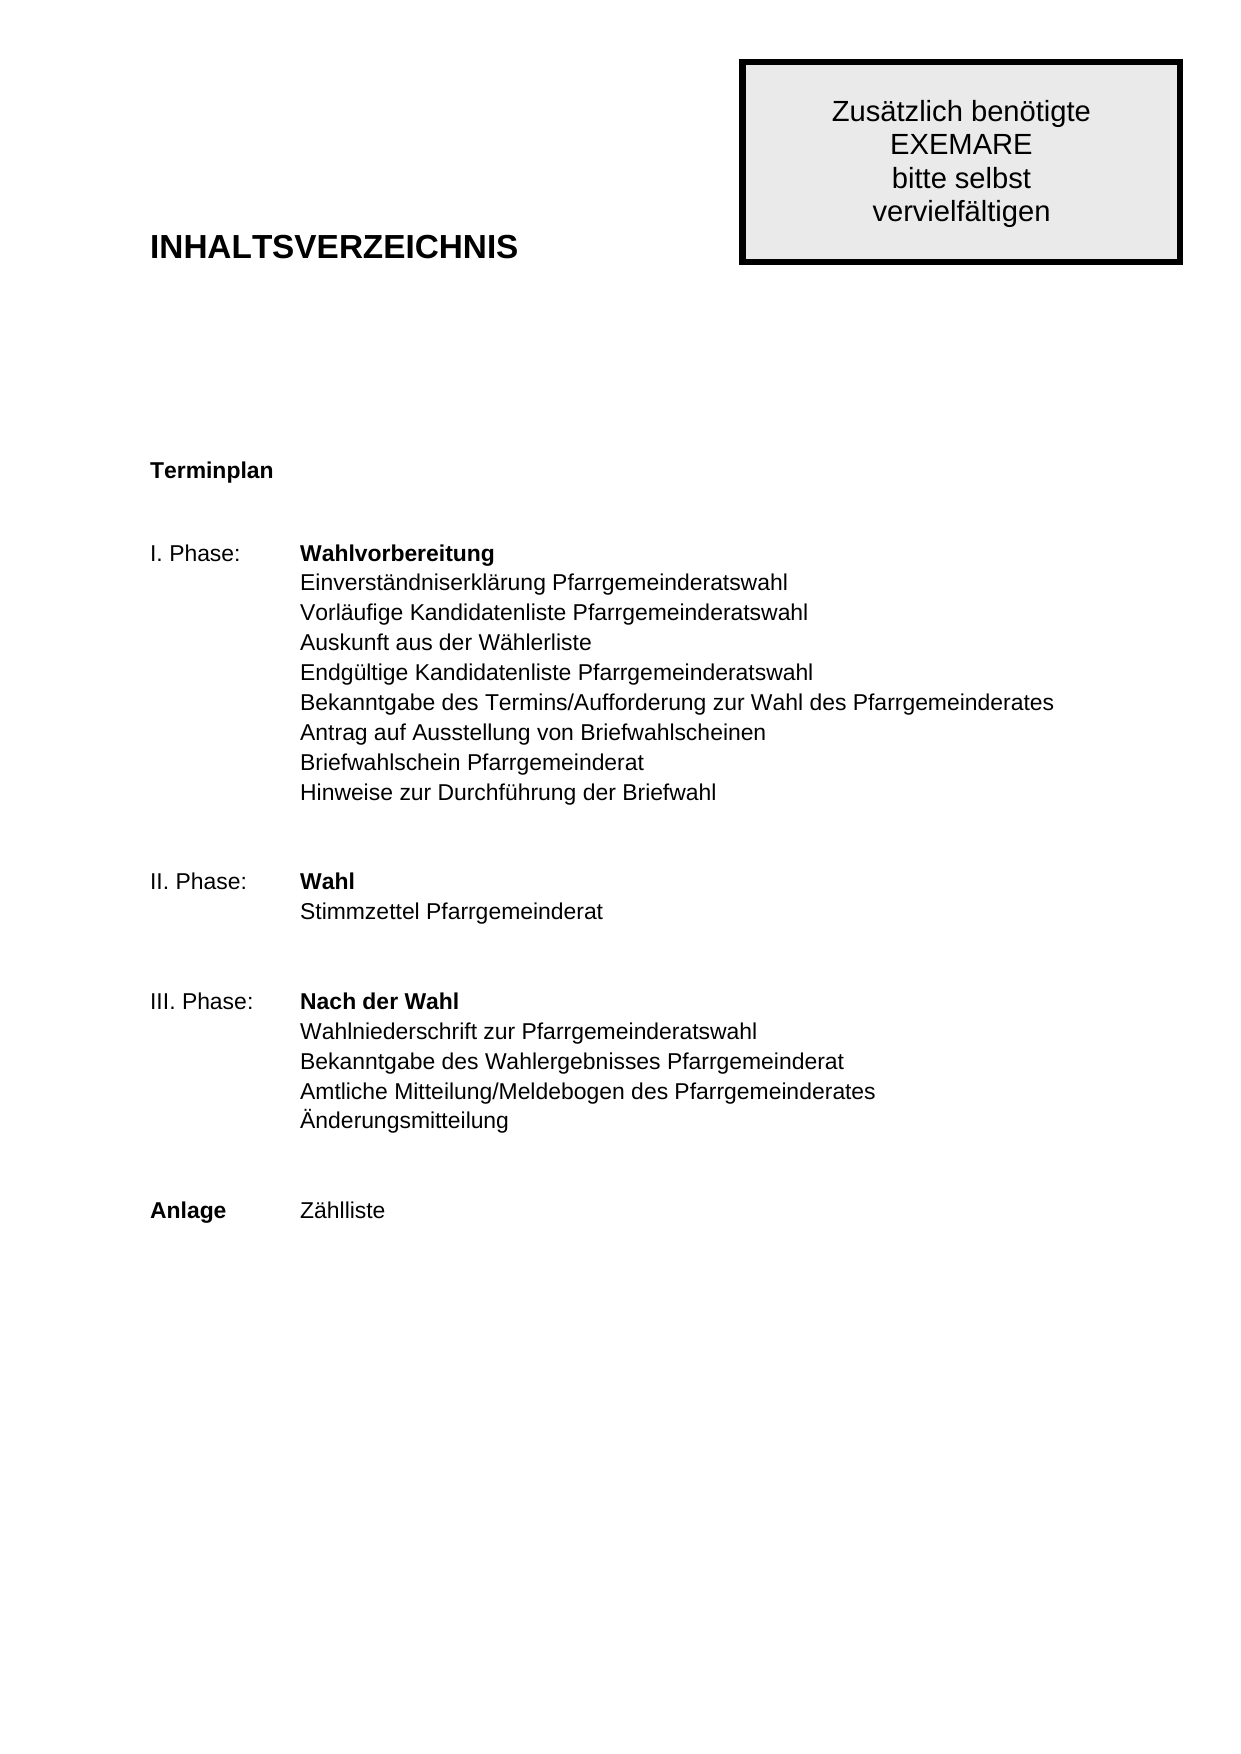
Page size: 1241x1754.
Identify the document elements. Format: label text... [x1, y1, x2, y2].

text I. Phase: Wahlvorbereitung [150, 536, 1090, 566]
text Wahlniederschrift zur Pfarrgemeinderatswahl [300, 1014, 1090, 1044]
text Anlage Zählliste [150, 1194, 1090, 1223]
text Stimmzettel Pfarrgemeinderat [300, 895, 1090, 924]
text Amtliche Mitteilung/Meldebogen des Pfarrgemeinderates [300, 1074, 1090, 1104]
text Briefwahlschein Pfarrgemeinderat [300, 745, 1090, 775]
text INHALTSVERZEICHNIS [150, 227, 739, 265]
text Hinweise zur Durchführung der Briefwahl [300, 775, 1090, 805]
text Bekanntgabe des Wahlergebnisses Pfarrgemeinderat [300, 1044, 1090, 1074]
text Auskunft aus der Wählerliste [300, 626, 1090, 656]
text Einverständniserklärung Pfarrgemeinderatswahl [300, 566, 1090, 596]
text Bekanntgabe des Termins/Aufforderung zur Wahl des Pfarrgemeinderates [300, 685, 1090, 715]
text III. Phase: Nach der Wahl [150, 984, 1090, 1014]
text II. Phase: Wahl [150, 865, 1090, 895]
text Änderungsmitteilung [300, 1104, 1090, 1134]
text Antrag auf Ausstellung von Briefwahlscheinen [300, 715, 1090, 745]
text Vorläufige Kandidatenliste Pfarrgemeinderatswahl [300, 596, 1090, 626]
text Terminplan [150, 457, 1090, 483]
text Endgültige Kandidatenliste Pfarrgemeinderatswahl [300, 656, 1090, 685]
